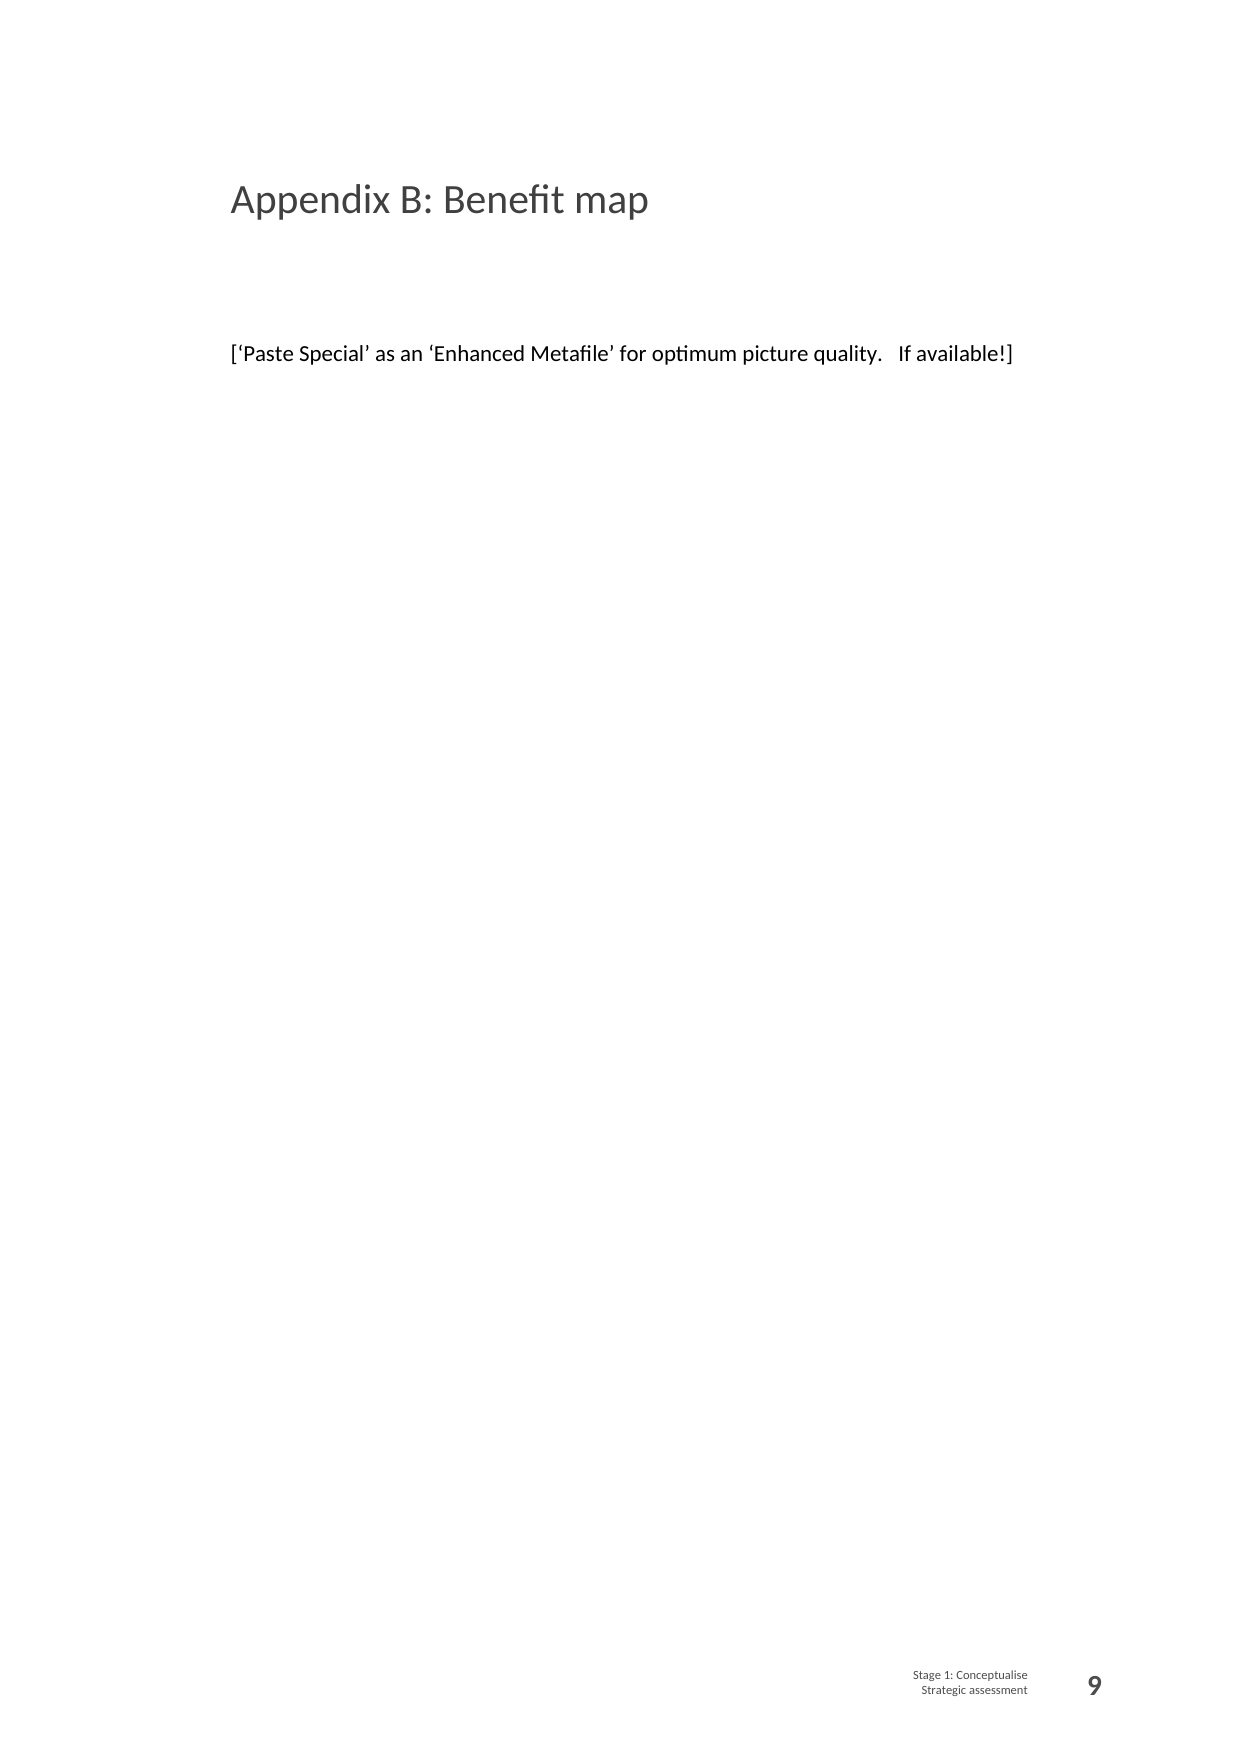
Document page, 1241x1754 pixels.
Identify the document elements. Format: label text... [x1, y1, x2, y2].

text [‘Paste Special’ as an ‘Enhanced Metafile’ for optimum picture quality. If available!] [230, 339, 1092, 368]
subtitle Appendix B: Benefit map [230, 177, 1092, 223]
